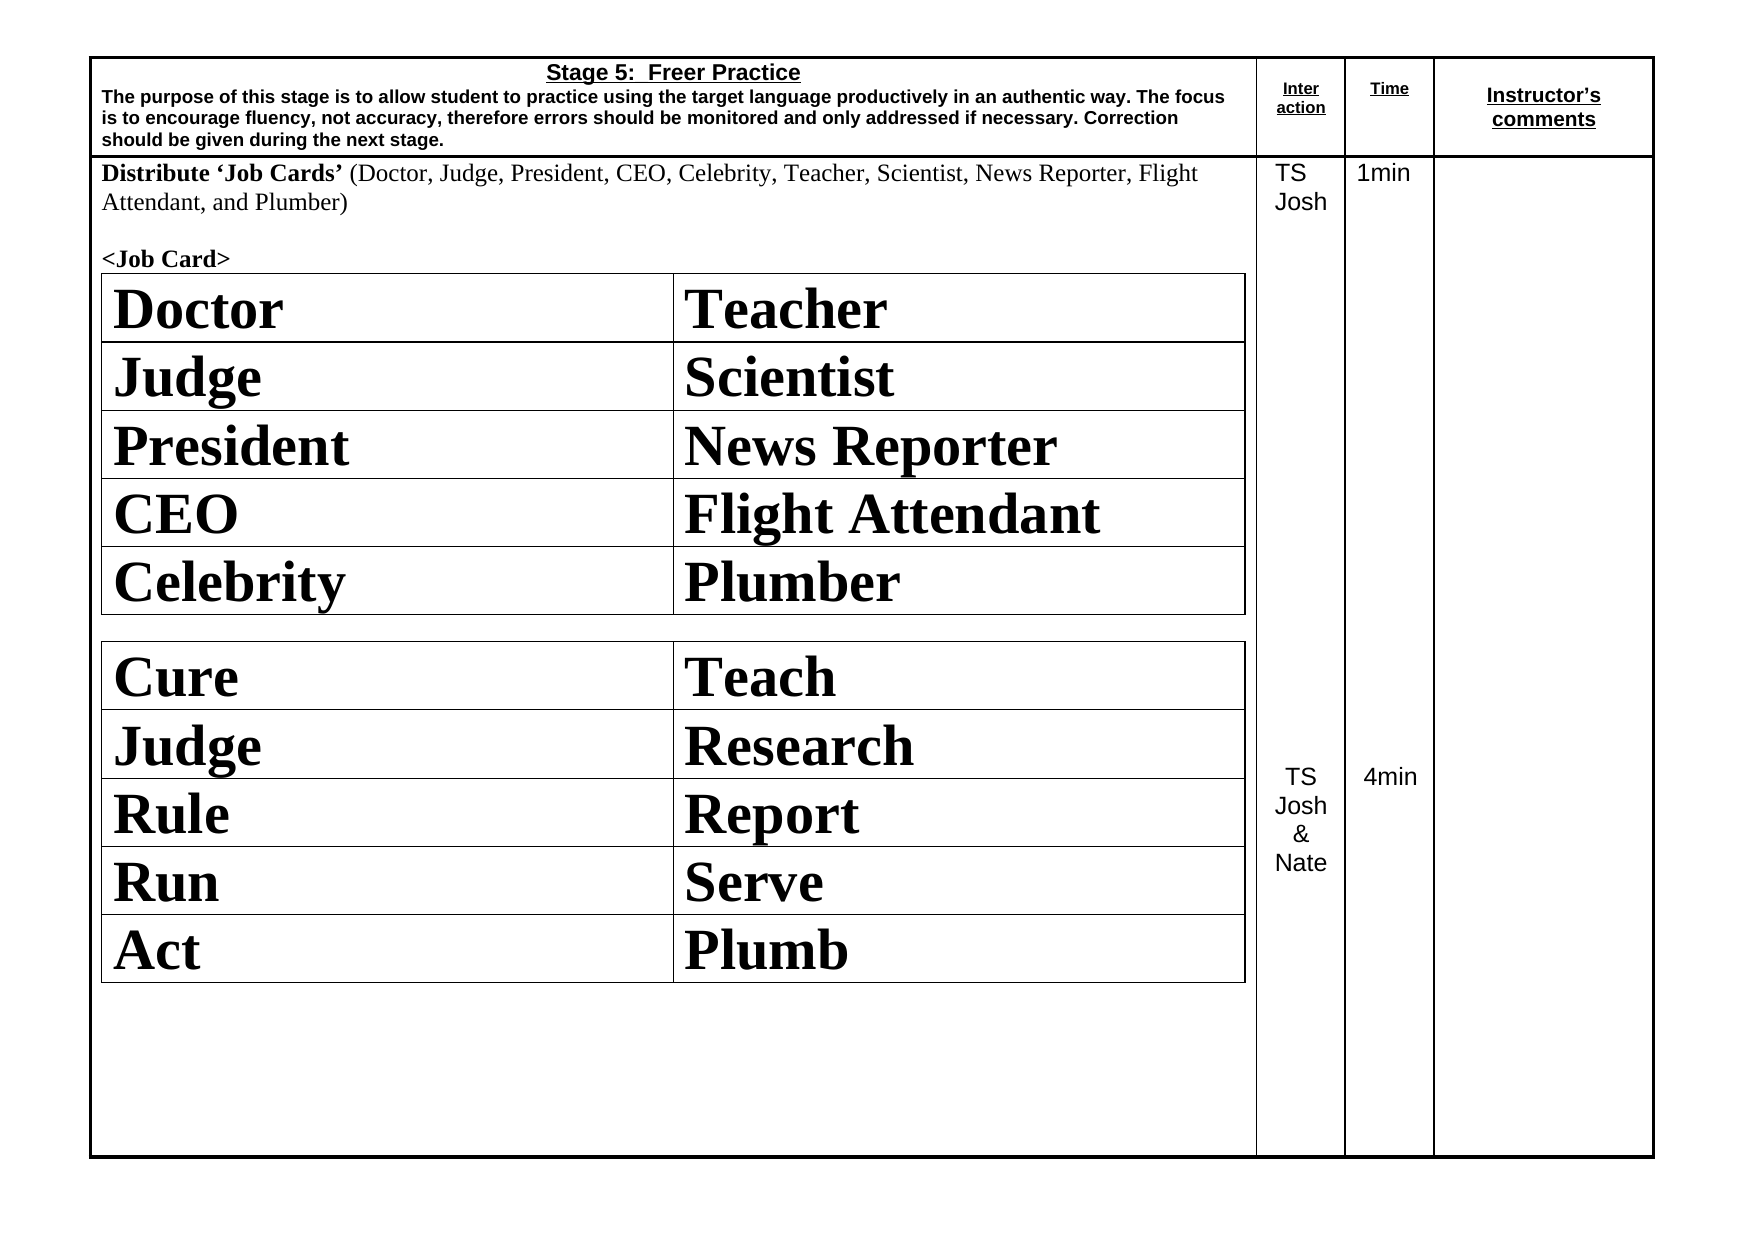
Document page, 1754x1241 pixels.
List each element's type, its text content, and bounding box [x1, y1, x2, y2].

table_cell 1min 4min [1346, 158, 1433, 1155]
table_header Stage 5:_Freer Practice The purpose of this stage is to allow student to practice using the target language productively in an authentic way. The focus is to encourage fluency, not accuracy, therefore errors should be monitored and only addressed if necessary. Correction should be given during the next stage. [92, 59, 1256, 155]
table_header Inter action [1257, 59, 1344, 155]
table_header Instructor’s comments [1435, 59, 1652, 155]
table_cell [1257, 158, 1344, 1155]
table_header Time [1346, 59, 1433, 155]
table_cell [92, 158, 1256, 1155]
table_cell [1435, 158, 1652, 1155]
